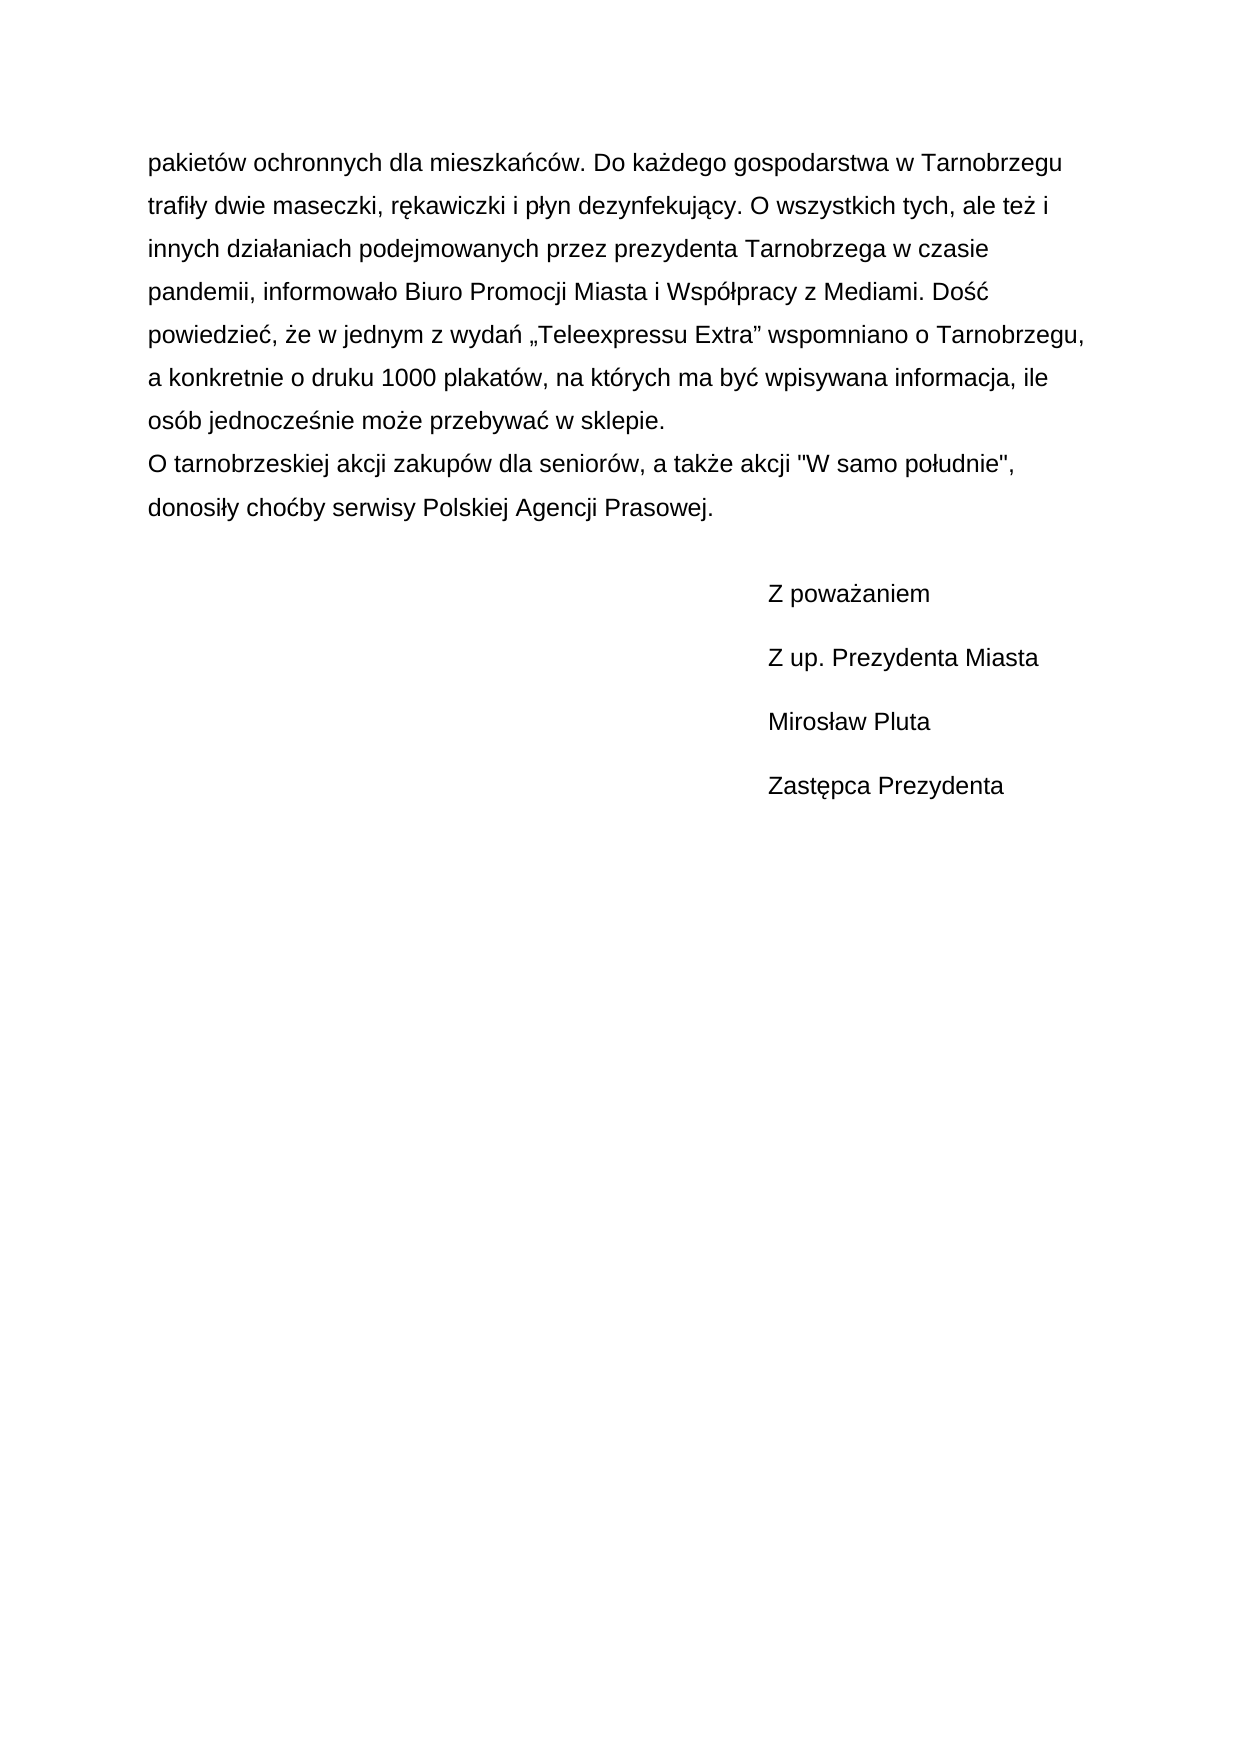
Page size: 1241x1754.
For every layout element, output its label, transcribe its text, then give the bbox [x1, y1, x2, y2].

text Zastępca Prezydenta [768, 771, 1093, 799]
text Z poważaniem [768, 579, 1093, 608]
text Mirosław Pluta [768, 707, 1093, 736]
text Z up. Prezydenta Miasta [768, 643, 1093, 672]
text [148, 148, 1093, 435]
text O tarnobrzeskiej akcji zakupów dla seniorów, a także akcji "W samo południe", donosiły choćby serwisy Polskiej Agencji Prasowej. [148, 449, 1093, 521]
